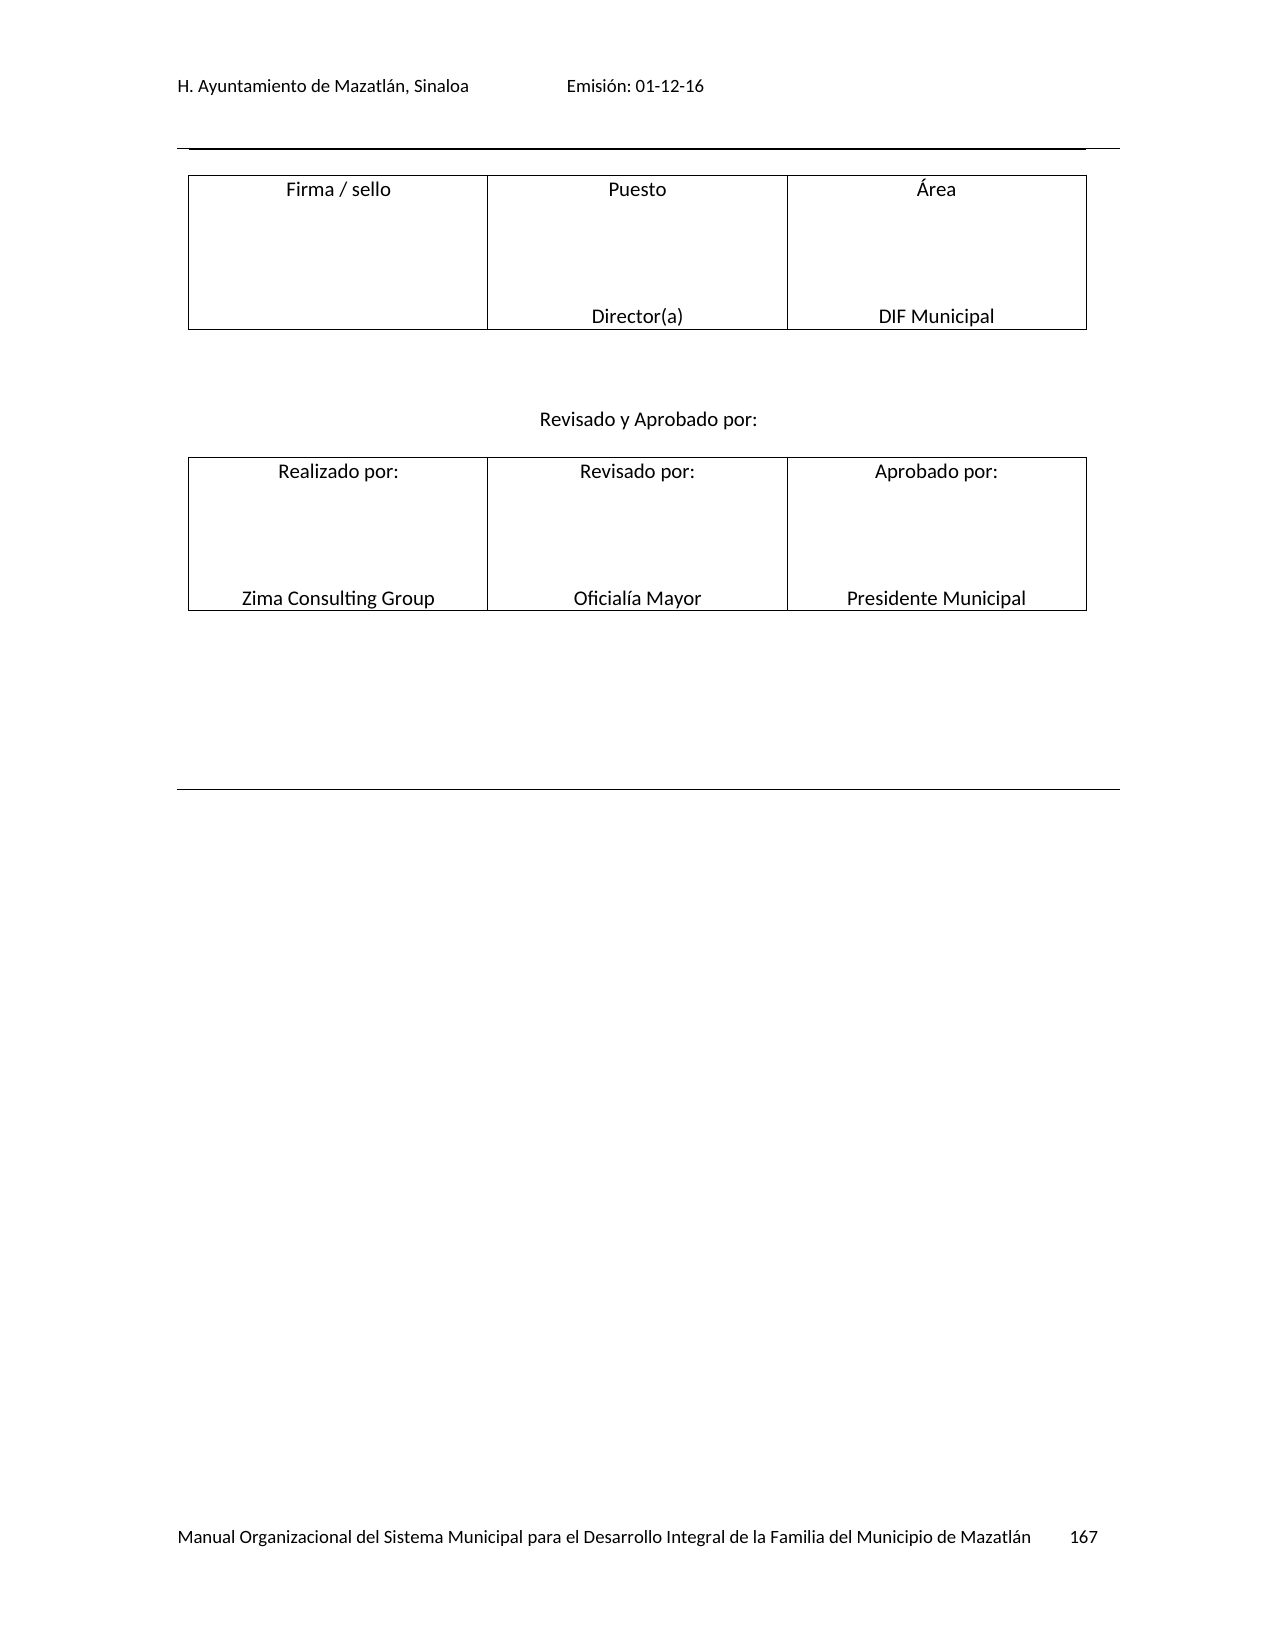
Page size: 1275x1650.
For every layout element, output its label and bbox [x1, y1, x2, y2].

table_header [177, 149, 1120, 789]
